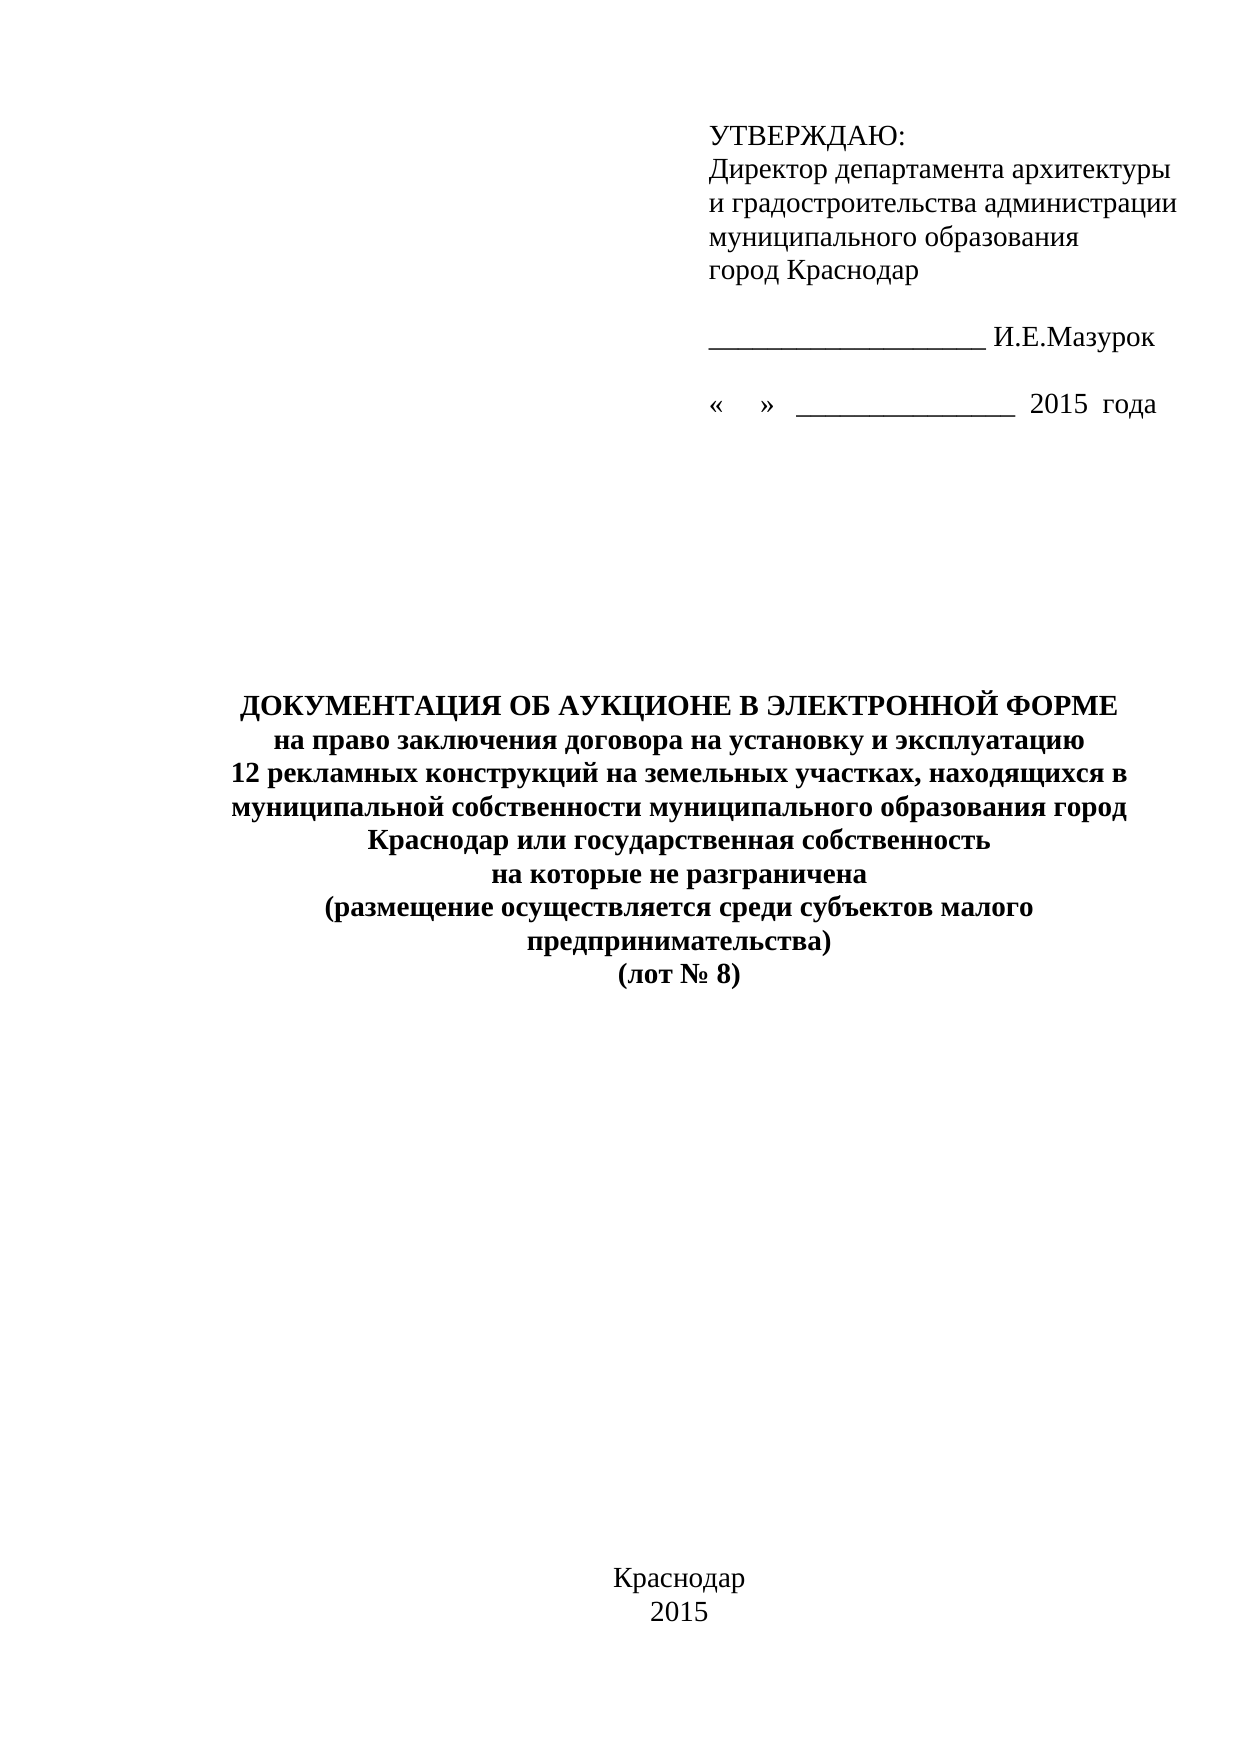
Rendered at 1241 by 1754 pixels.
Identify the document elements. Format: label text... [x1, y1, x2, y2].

text Краснодар [177, 1560, 1181, 1594]
text на которые не разграничена [177, 856, 1181, 889]
text город Краснодар [709, 252, 1181, 286]
text УТВЕРЖДАЮ: [709, 118, 1181, 152]
text Директор департамента архитектуры и градостроительства администрации муниципального образования [709, 152, 1181, 252]
text (лот № 8) [177, 957, 1181, 990]
text « » _______________ 2015 года [709, 386, 1181, 420]
text ДОКУМЕНТАЦИЯ ОБ АУКЦИОНЕ В ЭЛЕКТРОННОЙ ФОРМЕ [177, 688, 1181, 722]
text (размещение осуществляется среди субъектов малого предпринимательства) [177, 889, 1181, 957]
text ___________________ И.Е.Мазурок [709, 319, 1181, 353]
text 2015 [177, 1594, 1181, 1627]
text 12 рекламных конструкций на земельных участках, находящихся в муниципальной собственности муниципального образования город Краснодар или государственная собственность [177, 755, 1181, 856]
text на право заключения договора на установку и эксплуатацию [177, 722, 1181, 755]
